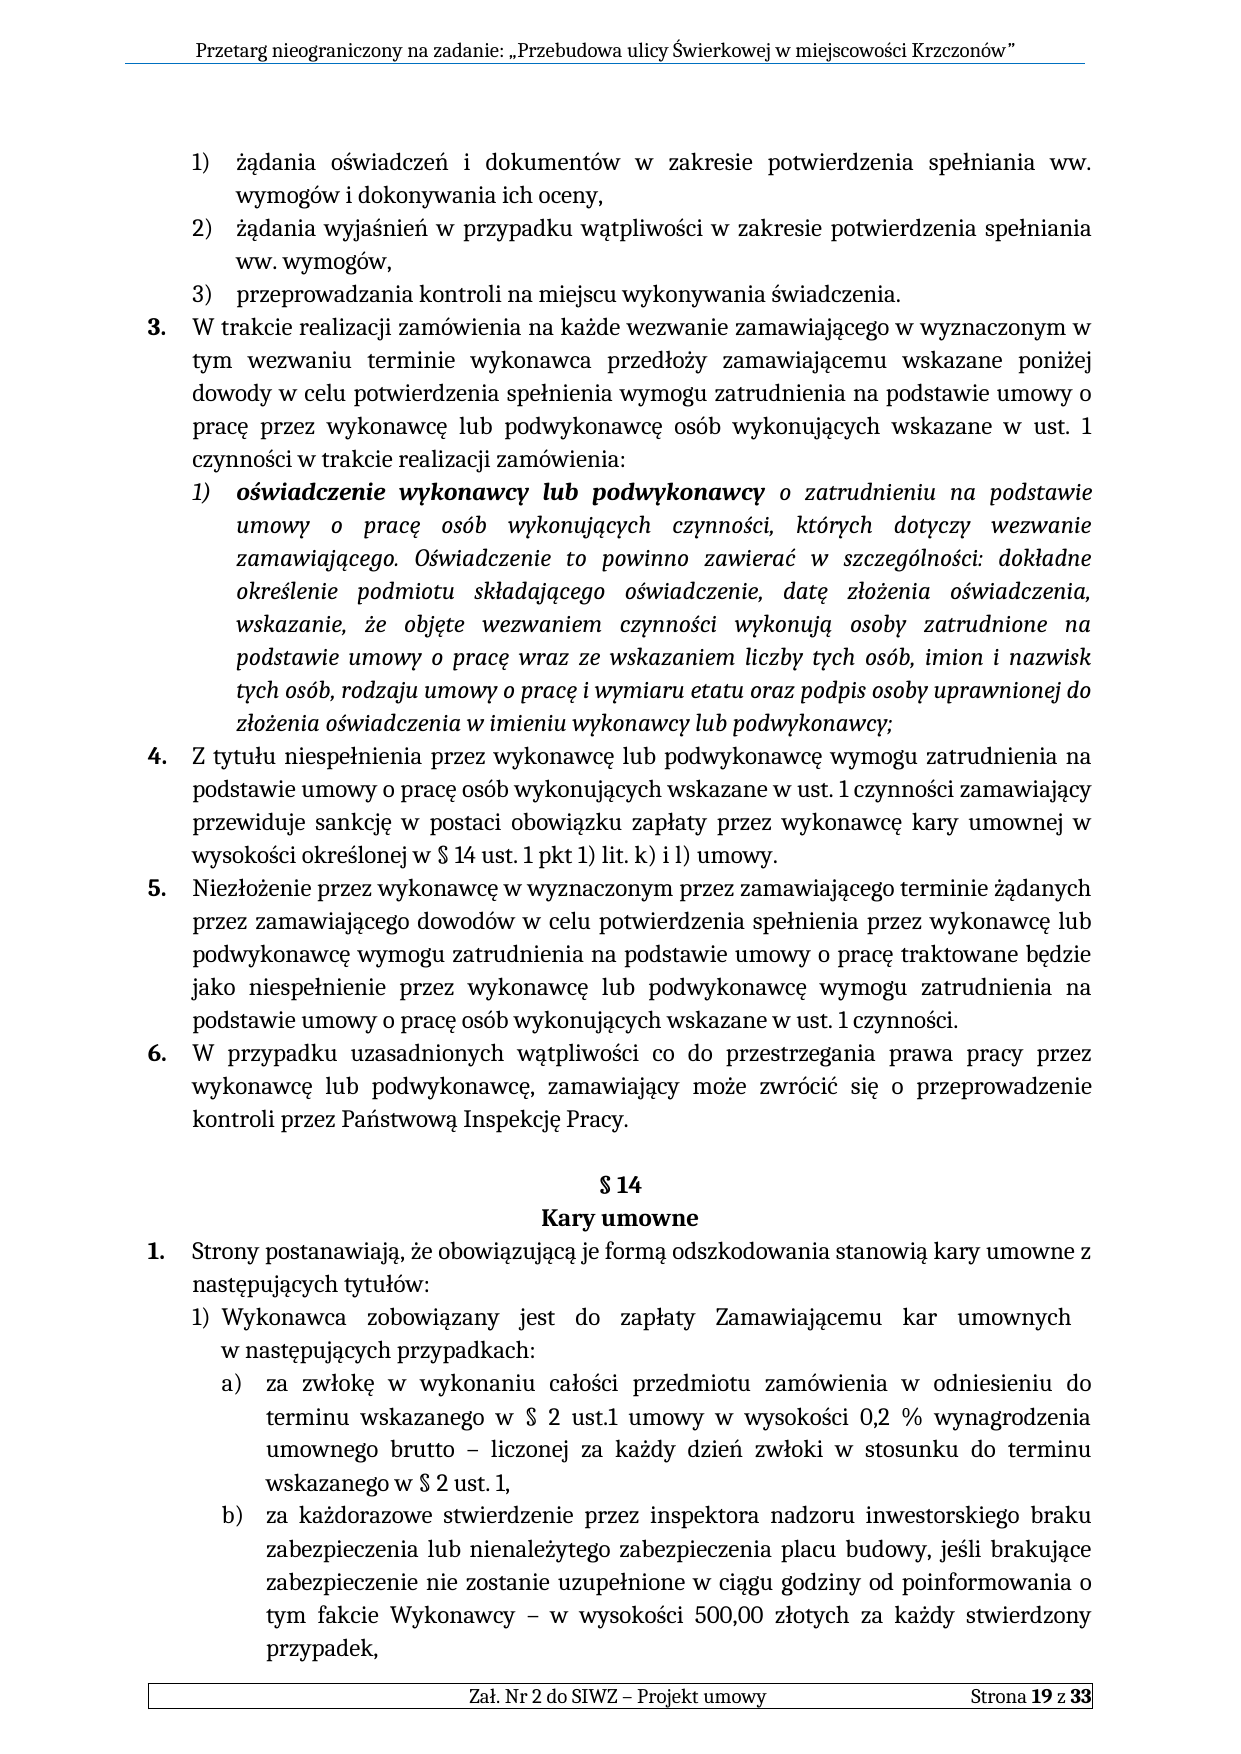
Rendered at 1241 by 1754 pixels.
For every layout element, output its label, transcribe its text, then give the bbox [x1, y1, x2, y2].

list przeprowadzania kontroli na miejscu wykonywania świadczenia. [192, 280, 1093, 308]
list W trakcie realizacji zamówienia na każde wezwanie zamawiającego w wyznaczonym w tym wezwaniu terminie wykonawca przedłoży zamawiającemu wskazane poniżej dowody w celu potwierdzenia spełnienia wymogu zatrudnienia na podstawie umowy o pracę przez wykonawcę lub podwykonawcę osób wykonujących wskazane w ust. 1 czynności w trakcie realizacji zamówienia: [148, 313, 1093, 473]
list żądania wyjaśnień w przypadku wątpliwości w zakresie potwierdzenia spełniania ww. wymogów, [192, 214, 1093, 275]
list oświadczenie wykonawcy lub podwykonawcy o zatrudnieniu na podstawie umowy o pracę osób wykonujących czynności, których dotyczy wezwanie zamawiającego. Oświadczenie to powinno zawierać w szczególności: dokładne określenie podmiotu składającego oświadczenie, datę złożenia oświadczenia, wskazanie, że objęte wezwaniem czynności wykonują osoby zatrudnione na podstawie umowy o pracę wraz ze wskazaniem liczby tych osób, imion i nazwisk tych osób, rodzaju umowy o pracę i wymiaru etatu oraz podpis osoby uprawnionej do złożenia oświadczenia w imieniu wykonawcy lub podwykonawcy; [192, 478, 1093, 738]
list Strony postanawiają, że obowiązującą je formą odszkodowania stanowią kary umowne z następujących tytułów: [148, 1237, 1093, 1299]
list Wykonawca zobowiązany jest do zapłaty Zamawiającemu kar umownych w następujących przypadkach: [192, 1303, 1093, 1365]
list za każdorazowe stwierdzenie przez inspektora nadzoru inwestorskiego braku zabezpieczenia lub nienależytego zabezpieczenia placu budowy, jeśli brakujące zabezpieczenie nie zostanie uzupełnione w ciągu godziny od poinformowania o tym fakcie Wykonawcy – w wysokości 500,00 złotych za każdy stwierdzony przypadek, [221, 1501, 1093, 1662]
list W przypadku uzasadnionych wątpliwości co do przestrzegania prawa pracy przez wykonawcę lub podwykonawcę, zamawiający może zwrócić się o przeprowadzenie kontroli przez Państwową Inspekcję Pracy. [148, 1039, 1093, 1134]
list za zwłokę w wykonaniu całości przedmiotu zamówienia w odniesieniu do terminu wskazanego w § 2 ust.1 umowy w wysokości 0,2 % wynagrodzenia umownego brutto – liczonej za każdy dzień zwłoki w stosunku do terminu wskazanego w § 2 ust. 1, [221, 1369, 1093, 1497]
list Niezłożenie przez wykonawcę w wyznaczonym przez zamawiającego terminie żądanych przez zamawiającego dowodów w celu potwierdzenia spełnienia przez wykonawcę lub podwykonawcę wymogu zatrudnienia na podstawie umowy o pracę traktowane będzie jako niespełnienie przez wykonawcę lub podwykonawcę wymogu zatrudnienia na podstawie umowy o pracę osób wykonujących wskazane w ust. 1 czynności. [148, 874, 1093, 1035]
list żądania oświadczeń i dokumentów w zakresie potwierdzenia spełniania ww. wymogów i dokonywania ich oceny, [192, 148, 1093, 209]
text Kary umowne [148, 1204, 1093, 1233]
list Z tytułu niespełnienia przez wykonawcę lub podwykonawcę wymogu zatrudnienia na podstawie umowy o pracę osób wykonujących wskazane w ust. 1 czynności zamawiający przewiduje sankcję w postaci obowiązku zapłaty przez wykonawcę kary umownej w wysokości określonej w § 14 ust. 1 pkt 1) lit. k) i l) umowy. [148, 742, 1093, 870]
text § 14 [148, 1171, 1093, 1200]
